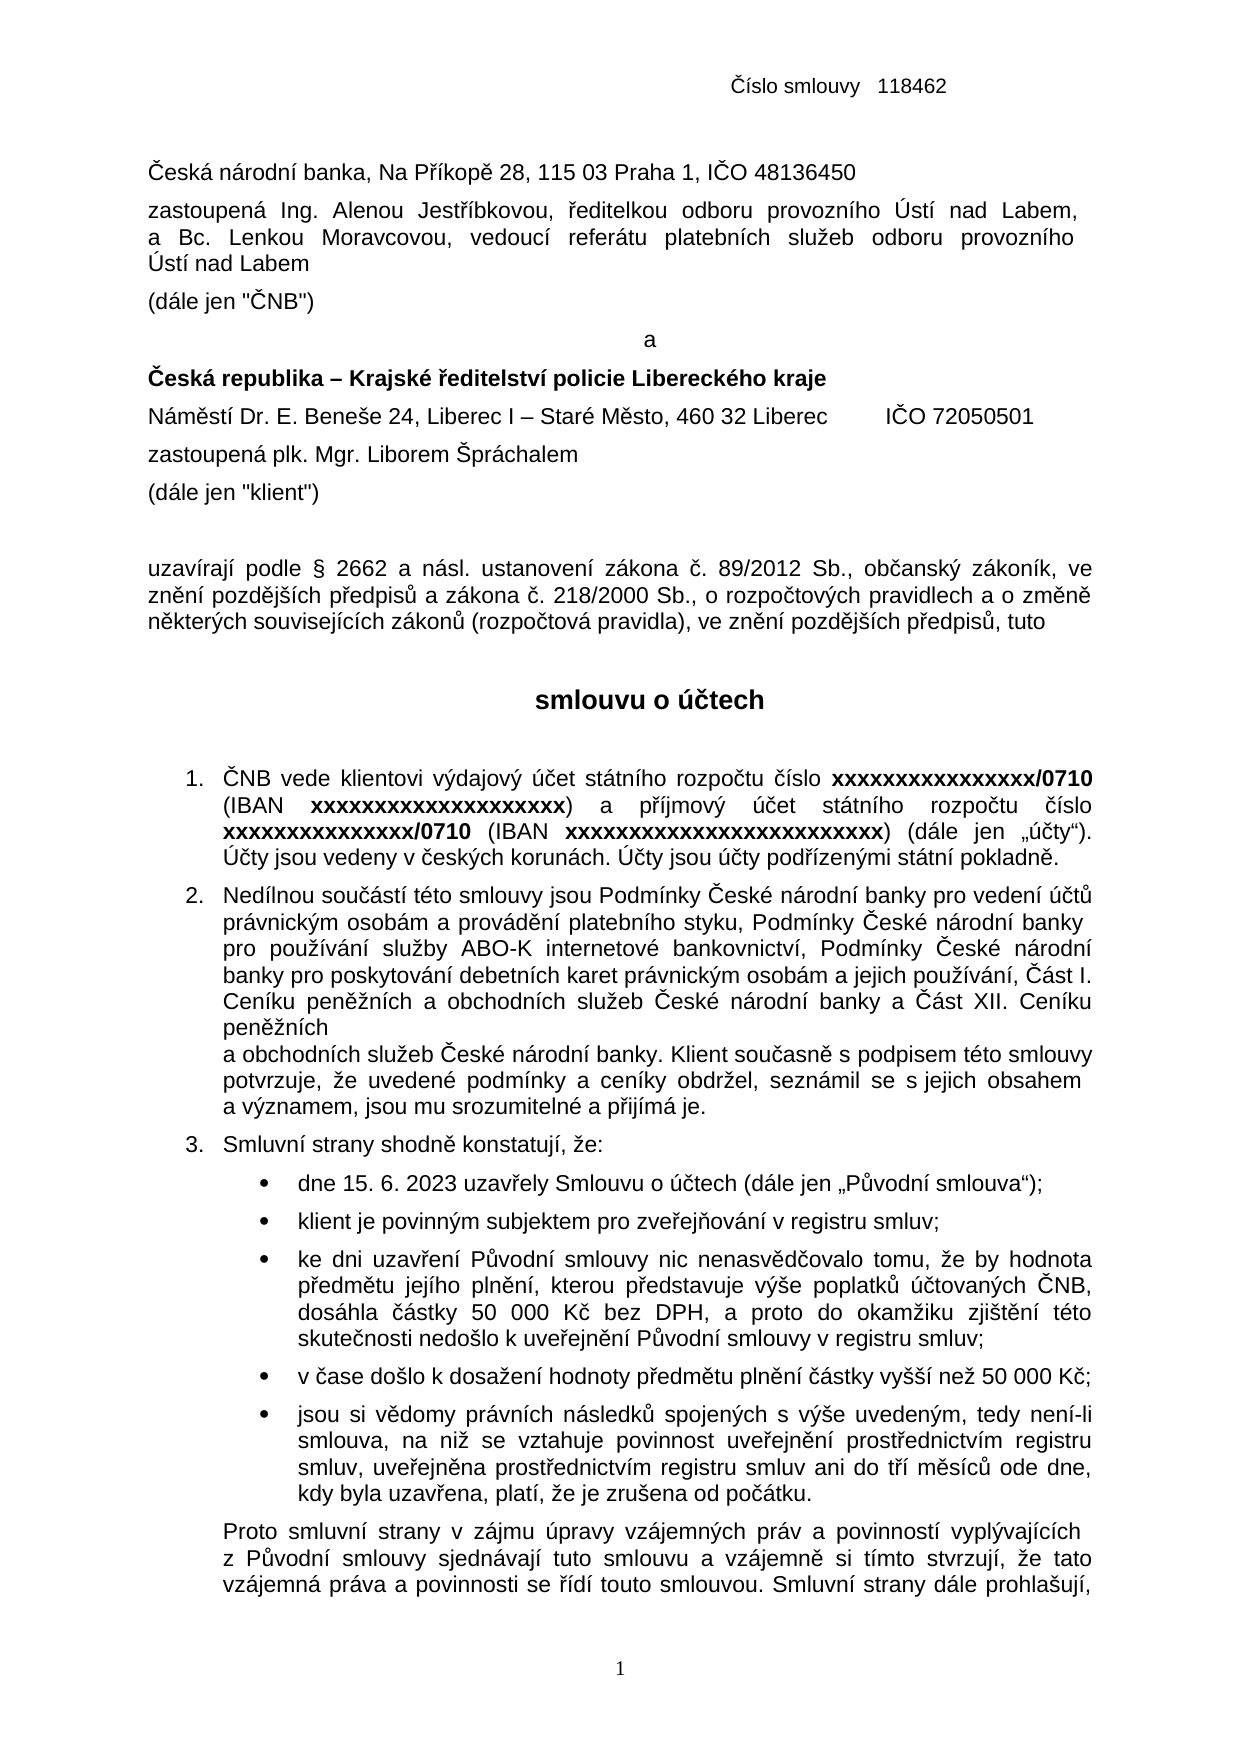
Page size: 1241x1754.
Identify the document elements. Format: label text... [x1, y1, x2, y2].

list ke dni uzavření Původní smlouvy nic nenasvědčovalo tomu, že by hodnota předmětu jejího plnění, kterou představuje výše poplatků účtovaných ČNB, dosáhla částky 50 000 Kč bez DPH, a proto do okamžiku zjištění této skutečnosti nedošlo k uveřejnění Původní smlouvy v registru smluv; [260, 1246, 1093, 1351]
list Smluvní strany shodně konstatují, že: [185, 1131, 1093, 1158]
text Česká republika – Krajské ředitelství policie Libereckého kraje [148, 364, 1093, 391]
text uzavírají podle § násl. ustanovení zákona č. 89/2012 Sb., občanský zákoník, ve znění pozdějších předpisů a zákona č. 218/2000 Sb., o rozpočtových pravidlech a o změně některých souvisejících zákonů (rozpočtová pravidla), ve znění pozdějších předpisů, tuto [148, 555, 1093, 634]
text zastoupená plk. Mgr. Liborem Špráchalem [148, 441, 1093, 467]
list ČNB vede klientovi výdajový účet státního rozpočtu číslo xxxxxxxxxxxxxxxx/0710 (IBAN xxxxxxxxxxxxxxxxxxxx) a příjmový účet státního rozpočtu číslo xxxxxxxxxxxxxxx/0710 (IBAN xxxxxxxxxxxxxxxxxxxxxxxxx) (dále jen „účty“). Účty jsou vedeny v českých korunách. Účty jsou účty podřízenými státní pokladně. [185, 765, 1093, 871]
text Náměstí Dr. E. Beneše 24, Liberec I – Staré Město, 460 32 Liberec IČO 72050501 [148, 403, 1093, 429]
list v čase došlo k dosažení hodnoty předmětu plnění částky vyšší než 50 000 Kč; [260, 1363, 1093, 1389]
list jsou si vědomy právních následků spojených s výše uvedeným, tedy není-li smlouva, na niž se vztahuje povinnost uveřejnění prostřednictvím registru smluv, uveřejněna prostřednictvím registru smluv ani do tří měsíců ode dne, kdy byla uzavřena, platí, že je zrušena od počátku. [260, 1401, 1093, 1507]
list klient je povinným subjektem pro zveřejňování v registru smluv; [260, 1208, 1093, 1234]
text zastoupená Ing. Alenou Jestříbkovou, ředitelkou odboru provozního Ústí nad Labem, a Bc. Lenkou Moravcovou, vedoucí referátu platebních služeb odboru provozního Ústí nad Labem [148, 197, 1093, 277]
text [223, 1518, 1093, 1597]
text Česká národní banka, Na Příkopě 28, 115 03 Praha 1, IČO 48136450 [148, 159, 1093, 186]
list Nedílnou součástí této smlouvy jsou Podmínky České národní banky pro vedení účtů právnickým osobám a provádění platebního styku, Podmínky České národní banky pro používání služby ABO-K internetové bankovnictví, Podmínky České národní banky pro poskytování debetních karet právnickým osobám a jejich používání, Část I. Ceníku peněžních a obchodních služeb České národní banky a Část XII. Ceníku peněžních a obchodních služeb České národní banky. Klient současně s podpisem této smlouvy potvrzuje, že uvedené podmínky a ceníky obdržel, seznámil se s jejich obsahem a významem, jsou mu srozumitelné a přijímá je. [185, 882, 1093, 1120]
list dne 15. 6. 2023 uzavřely Smlouvu o účtech (dále jen „Původní smlouva“); [260, 1169, 1093, 1196]
text smlouvu o účtech [148, 684, 1093, 715]
text (dále jen "klient") [148, 479, 1093, 505]
text a [148, 326, 1093, 353]
text (dále jen "ČNB") [148, 288, 1093, 315]
